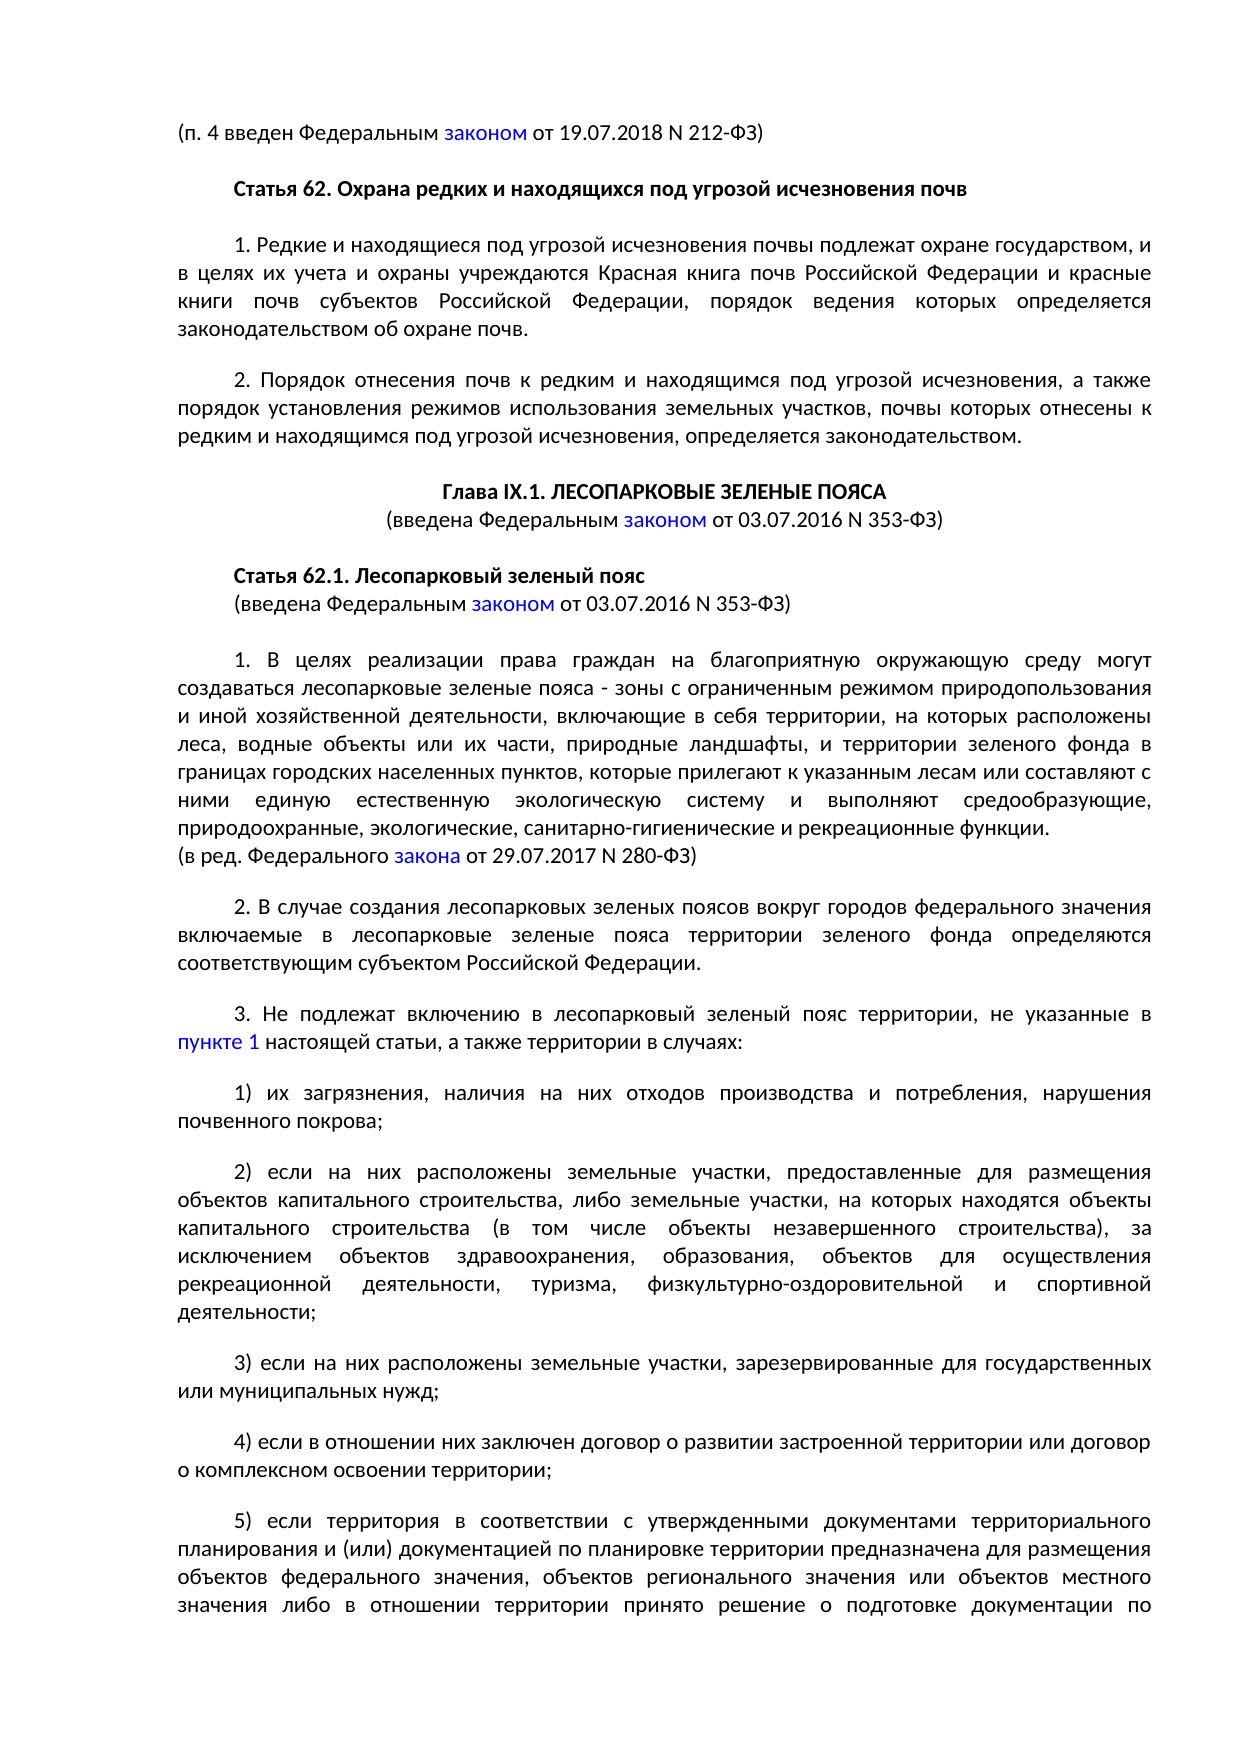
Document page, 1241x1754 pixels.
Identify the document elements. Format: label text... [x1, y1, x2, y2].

text 3) если на них расположены земельные участки, зарезервированные для государственных или муниципальных нужд; [177, 1348, 1152, 1404]
text (введена Федеральным законом от 03.07.2016 N 353-ФЗ) [177, 589, 1152, 617]
title Статья 62. Охрана редких и находящихся под угрозой исчезновения почв [177, 174, 1152, 202]
text 1) их загрязнения, наличия на них отходов производства и потребления, нарушения почвенного покрова; [177, 1078, 1152, 1134]
text 1. Редкие и находящиеся под угрозой исчезновения почвы подлежат охране государством, и в целях их учета и охраны учреждаются Красная книга почв Российской Федерации и красные книги почв субъектов Российской Федерации, порядок ведения которых определяется законодательством об охране почв. [177, 230, 1152, 342]
text (введена Федеральным законом от 03.07.2016 N 353-ФЗ) [177, 505, 1152, 533]
text (в ред. Федерального закона от 29.07.2017 N 280-ФЗ) [177, 842, 1152, 869]
title Глава IX.1. ЛЕСОПАРКОВЫЕ ЗЕЛЕНЫЕ ПОЯСА [177, 477, 1152, 505]
text 3. Не подлежат включению в лесопарковый зеленый пояс территории, не указанные в пункте 1 настоящей статьи, а также территории в случаях: [177, 999, 1152, 1056]
text 2) если на них расположены земельные участки, предоставленные для размещения объектов капитального строительства, либо земельные участки, на которых находятся объекты капитального строительства (в том числе объекты незавершенного строительства), за исключением объектов здравоохранения, образования, объектов для осуществления рекреационной деятельности, туризма, физкультурно-оздоровительной и спортивной деятельности; [177, 1157, 1152, 1326]
text 4) если в отношении них заключен договор о развитии застроенной территории или договор о комплексном освоении территории; [177, 1427, 1152, 1483]
text 2. Порядок отнесения почв к редким и находящимся под угрозой исчезновения, а также порядок установления режимов использования земельных участков, почвы которых отнесены к редким и находящимся под угрозой исчезновения, определяется законодательством. [177, 365, 1152, 449]
text (п. 4 введен Федеральным законом от 19.07.2018 N 212-ФЗ) [177, 118, 1152, 146]
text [177, 1506, 1152, 1618]
title Статья 62.1. Лесопарковый зеленый пояс [177, 561, 1152, 589]
text 2. В случае создания лесопарковых зеленых поясов вокруг городов федерального значения включаемые в лесопарковые зеленые пояса территории зеленого фонда определяются соответствующим субъектом Российской Федерации. [177, 892, 1152, 977]
text 1. В целях реализации права граждан на благоприятную окружающую среду могут создаваться лесопарковые зеленые пояса - зоны с ограниченным режимом природопользования и иной хозяйственной деятельности, включающие в себя территории, на которых расположены леса, водные объекты или их части, природные ландшафты, и территории зеленого фонда в границах городских населенных пунктов, которые прилегают к указанным лесам или составляют с ними единую естественную экологическую систему и выполняют средообразующие, природоохранные, экологические, санитарно-гигиенические и рекреационные функции. [177, 645, 1152, 842]
